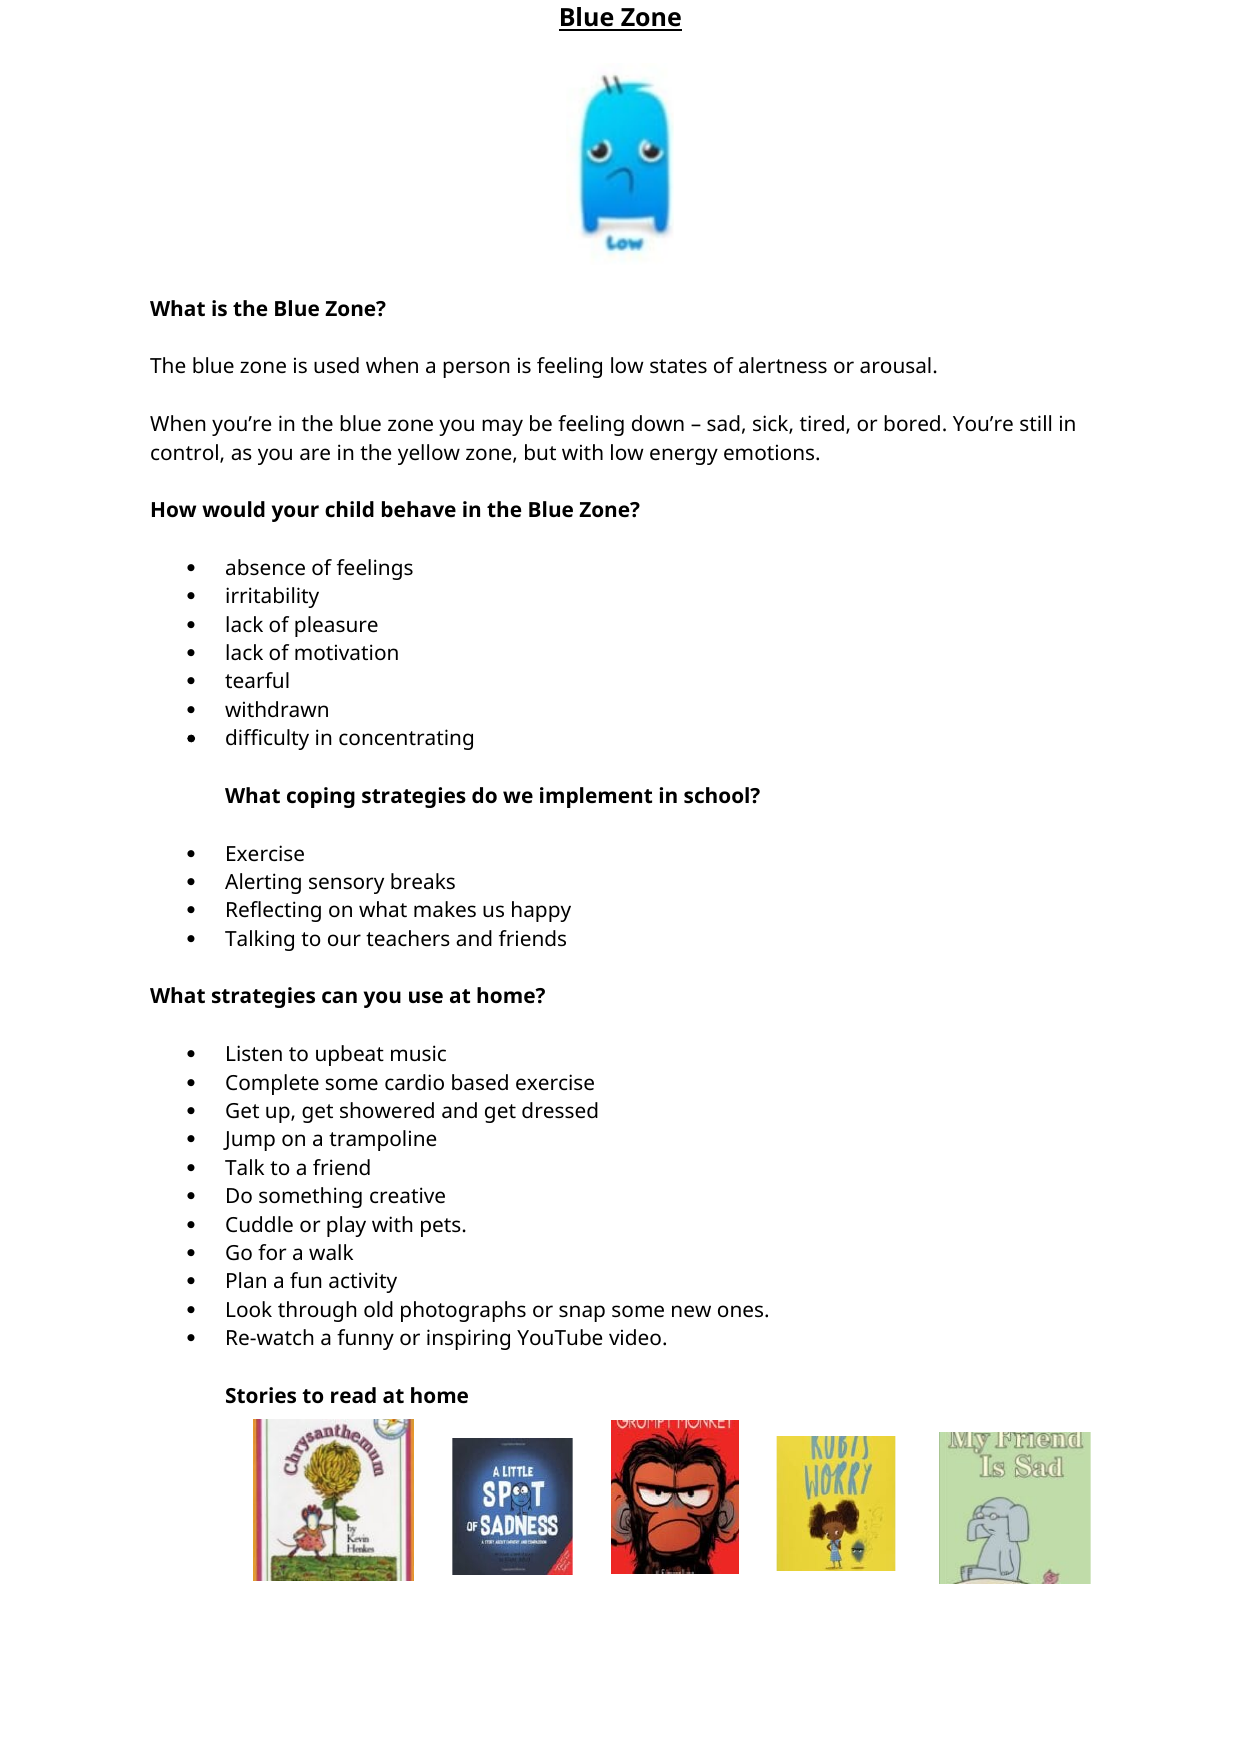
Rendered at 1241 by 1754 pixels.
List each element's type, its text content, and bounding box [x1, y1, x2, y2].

text What strategies can you use at home? [150, 982, 1090, 1010]
list Jump on a trampoline [187, 1124, 1090, 1153]
list Exercise [187, 839, 1090, 867]
list Cuddle or play with pets. [187, 1210, 1090, 1238]
picture [566, 63, 674, 265]
list Get up, get showered and get dressed [187, 1096, 1090, 1124]
list withdrawn [187, 695, 1090, 723]
list irritability [187, 581, 1090, 610]
list lack of motivation [187, 638, 1090, 667]
text Blue Zone [150, 0, 1090, 34]
text How would your child behave in the Blue Zone? [150, 495, 1090, 524]
list Do something creative [187, 1181, 1090, 1210]
list Complete some cardio based exercise [187, 1068, 1090, 1096]
list Look through old photographs or snap some new ones. [187, 1295, 1090, 1323]
text What coping strategies do we implement in school? [225, 781, 1090, 809]
list Re-watch a funny or inspiring YouTube video. [187, 1323, 1090, 1352]
picture [776, 1436, 896, 1571]
list Go for a walk [187, 1238, 1090, 1267]
list Listen to upbeat music [187, 1039, 1090, 1068]
text Stories to read at home [225, 1381, 1090, 1409]
list tearful [187, 667, 1090, 695]
list Talk to a friend [187, 1153, 1090, 1181]
list Plan a fun activity [187, 1267, 1090, 1295]
text The blue zone is used when a person is feeling low states of alertness or arousal. [150, 352, 1090, 380]
text When you’re in the blue zone you may be feeling down – sad, sick, tired, or bored. You’re still in control, as you are in the yellow zone, but with low energy emotions. [150, 409, 1090, 466]
list difficulty in concentrating [187, 723, 1090, 752]
picture [939, 1432, 1091, 1584]
picture [452, 1438, 573, 1575]
list absence of feelings [187, 553, 1090, 581]
list Reflecting on what makes us happy [187, 896, 1090, 924]
picture [611, 1420, 739, 1574]
list lack of pleasure [187, 610, 1090, 638]
list Talking to our teachers and friends [187, 924, 1090, 952]
picture [253, 1419, 414, 1581]
text What is the Blue Zone? [150, 294, 1090, 322]
list Alerting sensory breaks [187, 867, 1090, 896]
